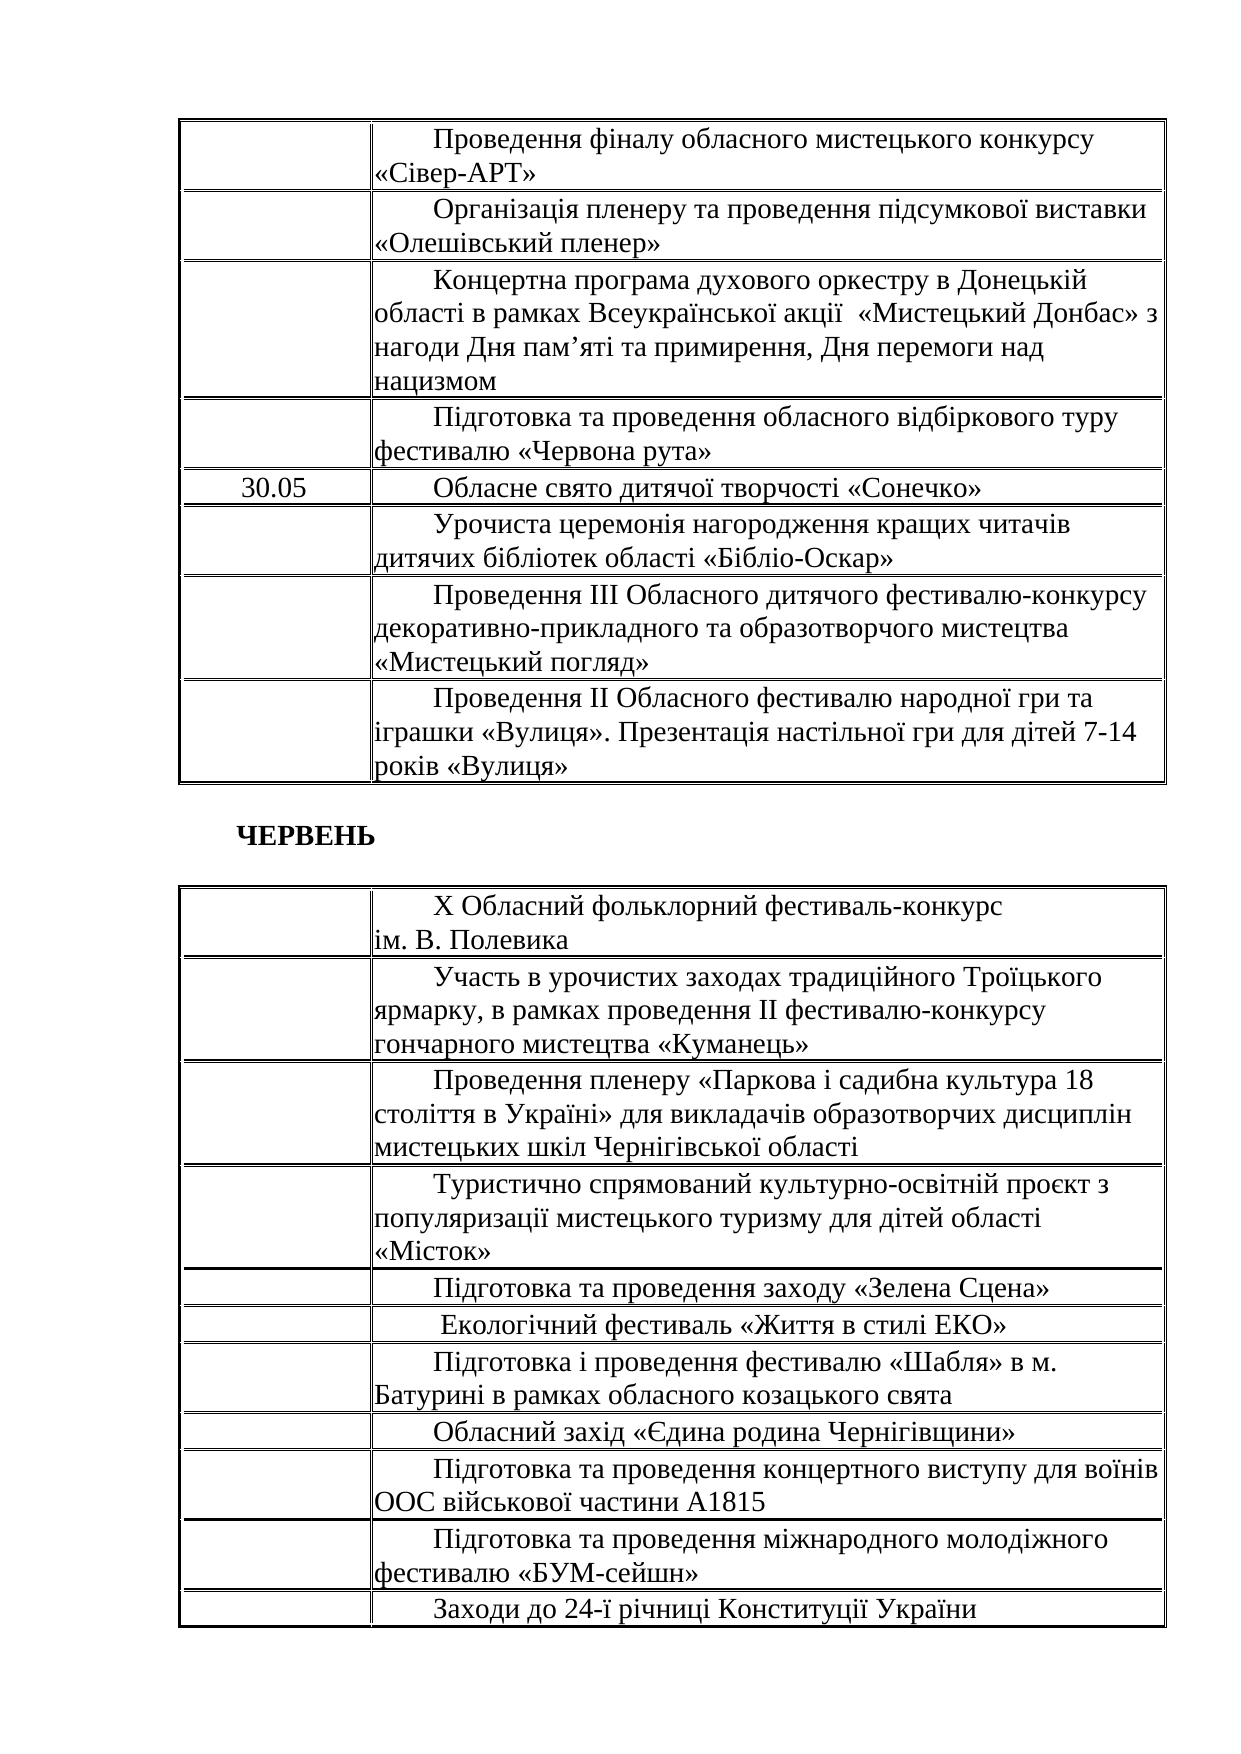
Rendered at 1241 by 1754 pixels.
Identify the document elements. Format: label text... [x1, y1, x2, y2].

table_cell [180, 1518, 370, 1588]
table_cell [181, 574, 370, 677]
table_cell Проведення ІІ Обласного фестивалю народної гри та іграшки «Вулиця». Презентація настільної гри для дітей 7-14 років «Вулиця» [372, 678, 1164, 781]
table_cell Проведення ІІІ Обласного дитячого фестивалю-конкурсу декоративно-прикладного та образотворчого мистецтва «Мистецький погляд» [373, 574, 1164, 677]
table_cell [181, 678, 372, 781]
table_cell [181, 1059, 370, 1163]
table_cell Туристично спрямований культурно-освітній проєкт з популяризації мистецького туризму для дітей області «Місток» [373, 1163, 1164, 1267]
table_cell Участь в урочистих заходах традиційного Троїцького ярмарку, в рамках проведення ІІ фестивалю-конкурсу гончарного мистецтва «Куманець» [373, 955, 1164, 1059]
table_cell Концертна програма духового оркестру в Донецькій області в рамках Всеукраїнської акції «Мистецький Донбас» з нагоди Дня пам’яті та примирення, Дня перемоги над нацизмом [372, 259, 1165, 396]
table_cell [181, 1267, 370, 1304]
table_cell Обласний захід «Єдина родина Чернігівщини» [372, 1411, 1165, 1448]
table_cell Підготовка і проведення фестивалю «Шабля» в м. Батурині в рамках обласного козацького свята [372, 1341, 1165, 1411]
table_cell Обласне свято дитячої творчості «Сонечко» [373, 466, 1164, 503]
table_cell [181, 955, 370, 1059]
table_cell Проведення пленеру «Паркова і садибна культура 18 століття в Україні» для викладачів образотворчих дисциплін мистецьких шкіл Чернігівської області [373, 1059, 1164, 1163]
table_cell [180, 1341, 372, 1411]
table_cell Екологічний фестиваль «Життя в стилі ЕКО» [372, 1304, 1165, 1341]
table_cell Проведення фіналу обласного мистецького конкурсу «Сівер-АРТ» [372, 122, 1164, 188]
table_cell Заходи до 24-ї річниці Конституції України [372, 1588, 1164, 1625]
table_cell Підготовка та проведення концертного виступу для воїнів ООС військової частини А1815 [372, 1448, 1165, 1518]
table_cell [180, 1304, 372, 1341]
table_cell [181, 396, 370, 466]
table_cell [181, 503, 370, 573]
table_cell [181, 1163, 370, 1267]
table_cell Підготовка та проведення заходу «Зелена Сцена» [373, 1267, 1164, 1304]
table_cell [180, 1448, 372, 1518]
table_cell [180, 259, 372, 396]
table_cell [181, 1588, 372, 1625]
table_cell [181, 189, 370, 259]
table_cell Організація пленеру та проведення підсумкової виставки «Олешівський пленер» [373, 189, 1164, 259]
table_cell [181, 122, 372, 188]
text ЧЕРВЕНЬ [177, 818, 1181, 852]
table_cell Урочиста церемонія нагородження кращих читачів дитячих бібліотек області «Бібліо-Оскар» [373, 503, 1164, 573]
table_cell Підготовка та проведення міжнародного молодіжного фестивалю «БУМ-сейшн» [373, 1518, 1165, 1588]
table_cell 30.05 [181, 466, 370, 503]
table_cell [180, 1411, 372, 1448]
table_header [181, 889, 372, 955]
table_header Х Обласний фольклорний фестиваль-конкурс ім. В. Полевика [372, 889, 1164, 955]
table_cell Підготовка та проведення обласного відбіркового туру фестивалю «Червона рута» [373, 396, 1164, 466]
